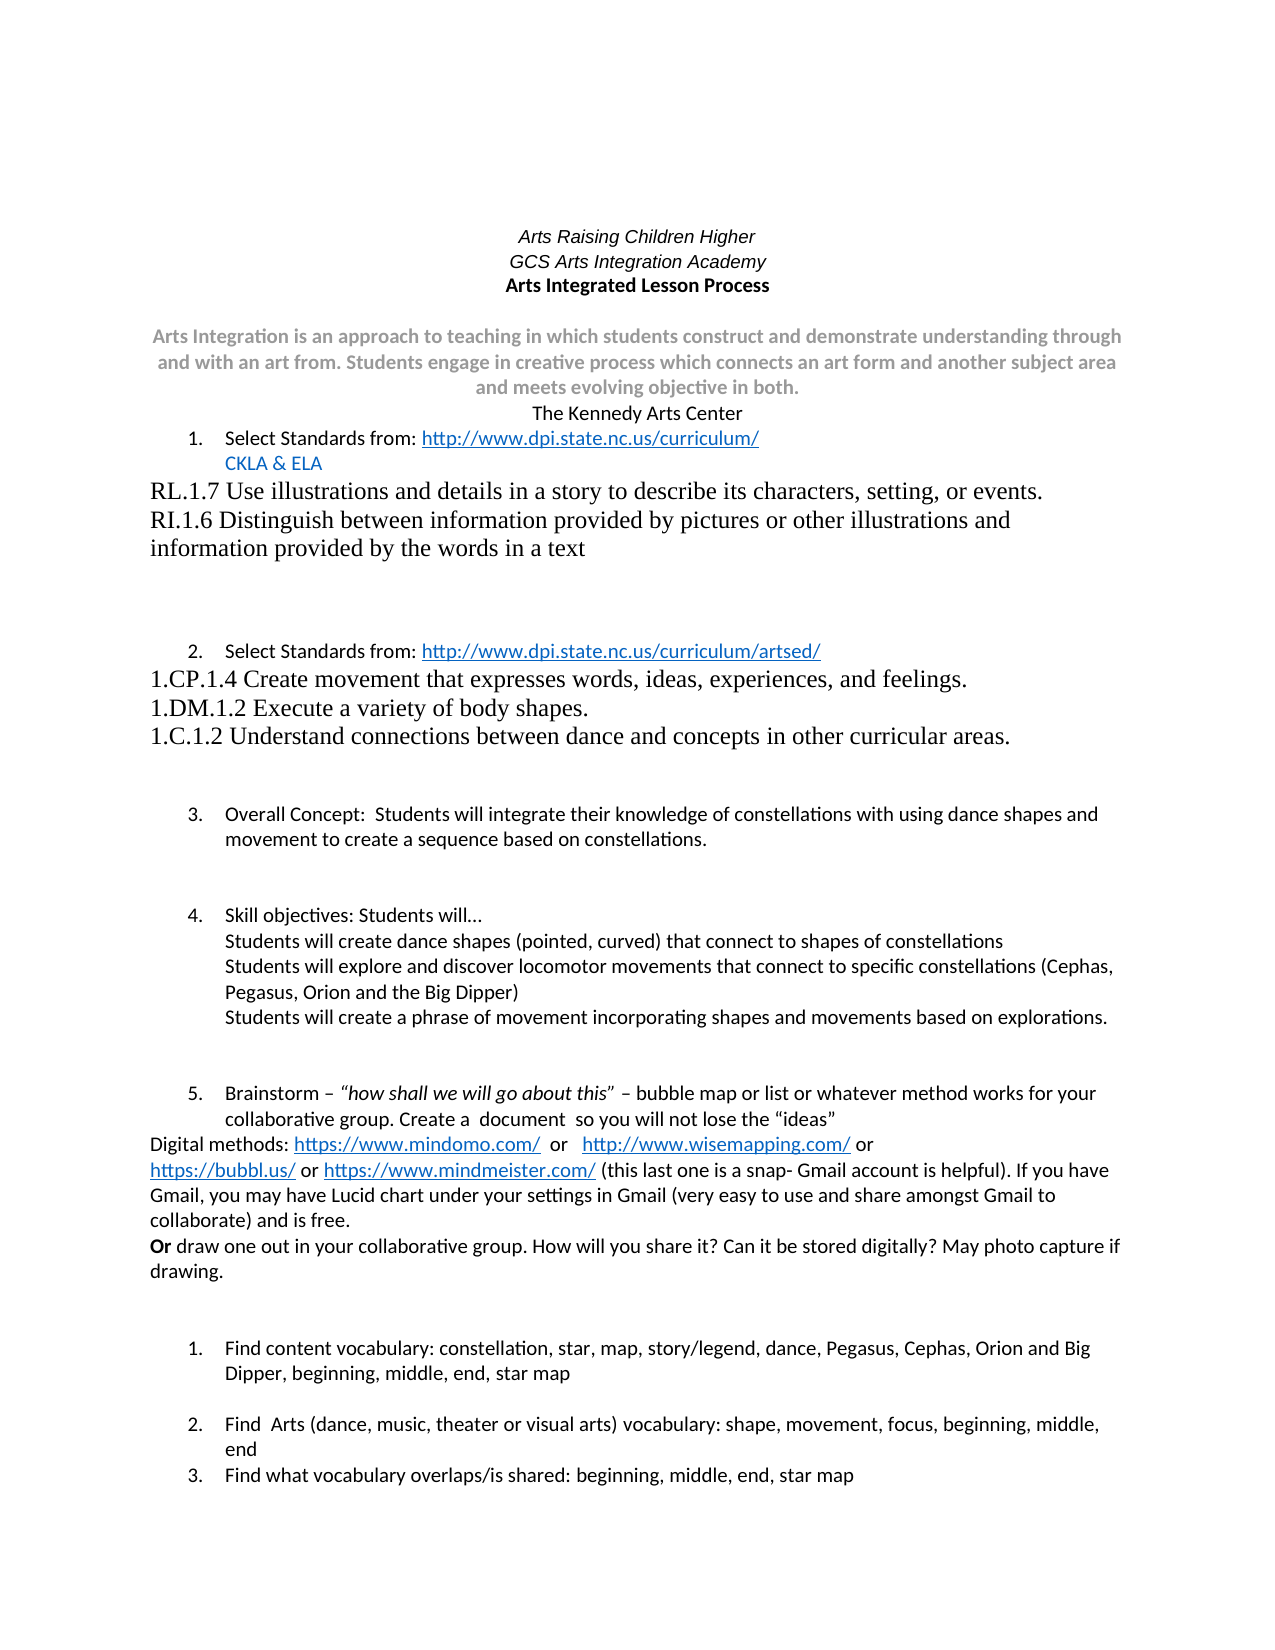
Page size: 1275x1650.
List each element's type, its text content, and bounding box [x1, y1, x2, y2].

text Or draw one out in your collaborative group. How will you share it? Can it be stored digitally? May photo capture if drawing. [150, 1233, 1125, 1284]
list Overall Concept: Students will integrate their knowledge of constellations with using dance shapes and movement to create a sequence based on constellations. [187, 801, 1125, 852]
text Arts Integration is an approach to teaching in which students construct and demonstrate understanding through and with an art from. Students engage in creative process which connects an art form and another subject area and meets evolving objective in both. [150, 323, 1125, 400]
list Find content vocabulary: constellation, star, map, story/legend, dance, Pegasus, Cephas, Orion and Big Dipper, beginning, middle, end, star map [187, 1335, 1125, 1386]
text The Kennedy Arts Center [150, 400, 1125, 425]
list Select Standards from: http://www.dpi.state.nc.us/curriculum/ [187, 425, 1125, 451]
text 1.DM.1.2 Execute a variety of body shapes. [150, 693, 1125, 721]
text 1.CP.1.4 Create movement that expresses words, ideas, experiences, and feelings. [150, 664, 1125, 693]
list Select Standards from: http://www.dpi.state.nc.us/curriculum/artsed/ [187, 638, 1125, 664]
list Skill objectives: Students will… [187, 903, 1125, 928]
text Students will explore and discover locomotor movements that connect to specific constellations (Cephas, Pegasus, Orion and the Big Dipper) [225, 953, 1125, 1004]
text CKLA & ELA [225, 451, 1125, 476]
list Find what vocabulary overlaps/is shared: beginning, middle, end, star map [187, 1462, 1125, 1487]
text Students will create dance shapes (pointed, curved) that connect to shapes of constellations [225, 928, 1125, 953]
text Students will create a phrase of movement incorporating shapes and movements based on explorations. [225, 1004, 1125, 1030]
text Arts Integrated Lesson Process [150, 273, 1125, 298]
text RI.1.6 Distinguish between information provided by pictures or other illustrations and information provided by the words in a text [150, 505, 1125, 562]
text 1.C.1.2 Understand connections between dance and concepts in other curricular areas. [150, 721, 1125, 750]
text GCS Arts Integration Academy [150, 251, 1125, 273]
text RL.1.7 Use illustrations and details in a story to describe its characters, setting, or events. [150, 476, 1125, 505]
list Find Arts (dance, music, theater or visual arts) vocabulary: shape, movement, focus, beginning, middle, end [187, 1411, 1125, 1462]
text Arts Raising Children Higher [150, 226, 1125, 248]
list Brainstorm – “how shall we will go about this” – bubble map or list or whatever method works for your collaborative group. Create a document so you will not lose the “ideas” [187, 1081, 1125, 1131]
text https://bubbl.us/ or https://www.mindmeister.com/ (this last one is a snap- Gmail account is helpful). If you have Gmail, you may have Lucid chart under your settings in Gmail (very easy to use and share amongst Gmail to collaborate) and is free. [150, 1157, 1125, 1233]
text Digital methods: https://www.mindomo.com/ or http://www.wisemapping.com/ or [150, 1131, 1125, 1157]
